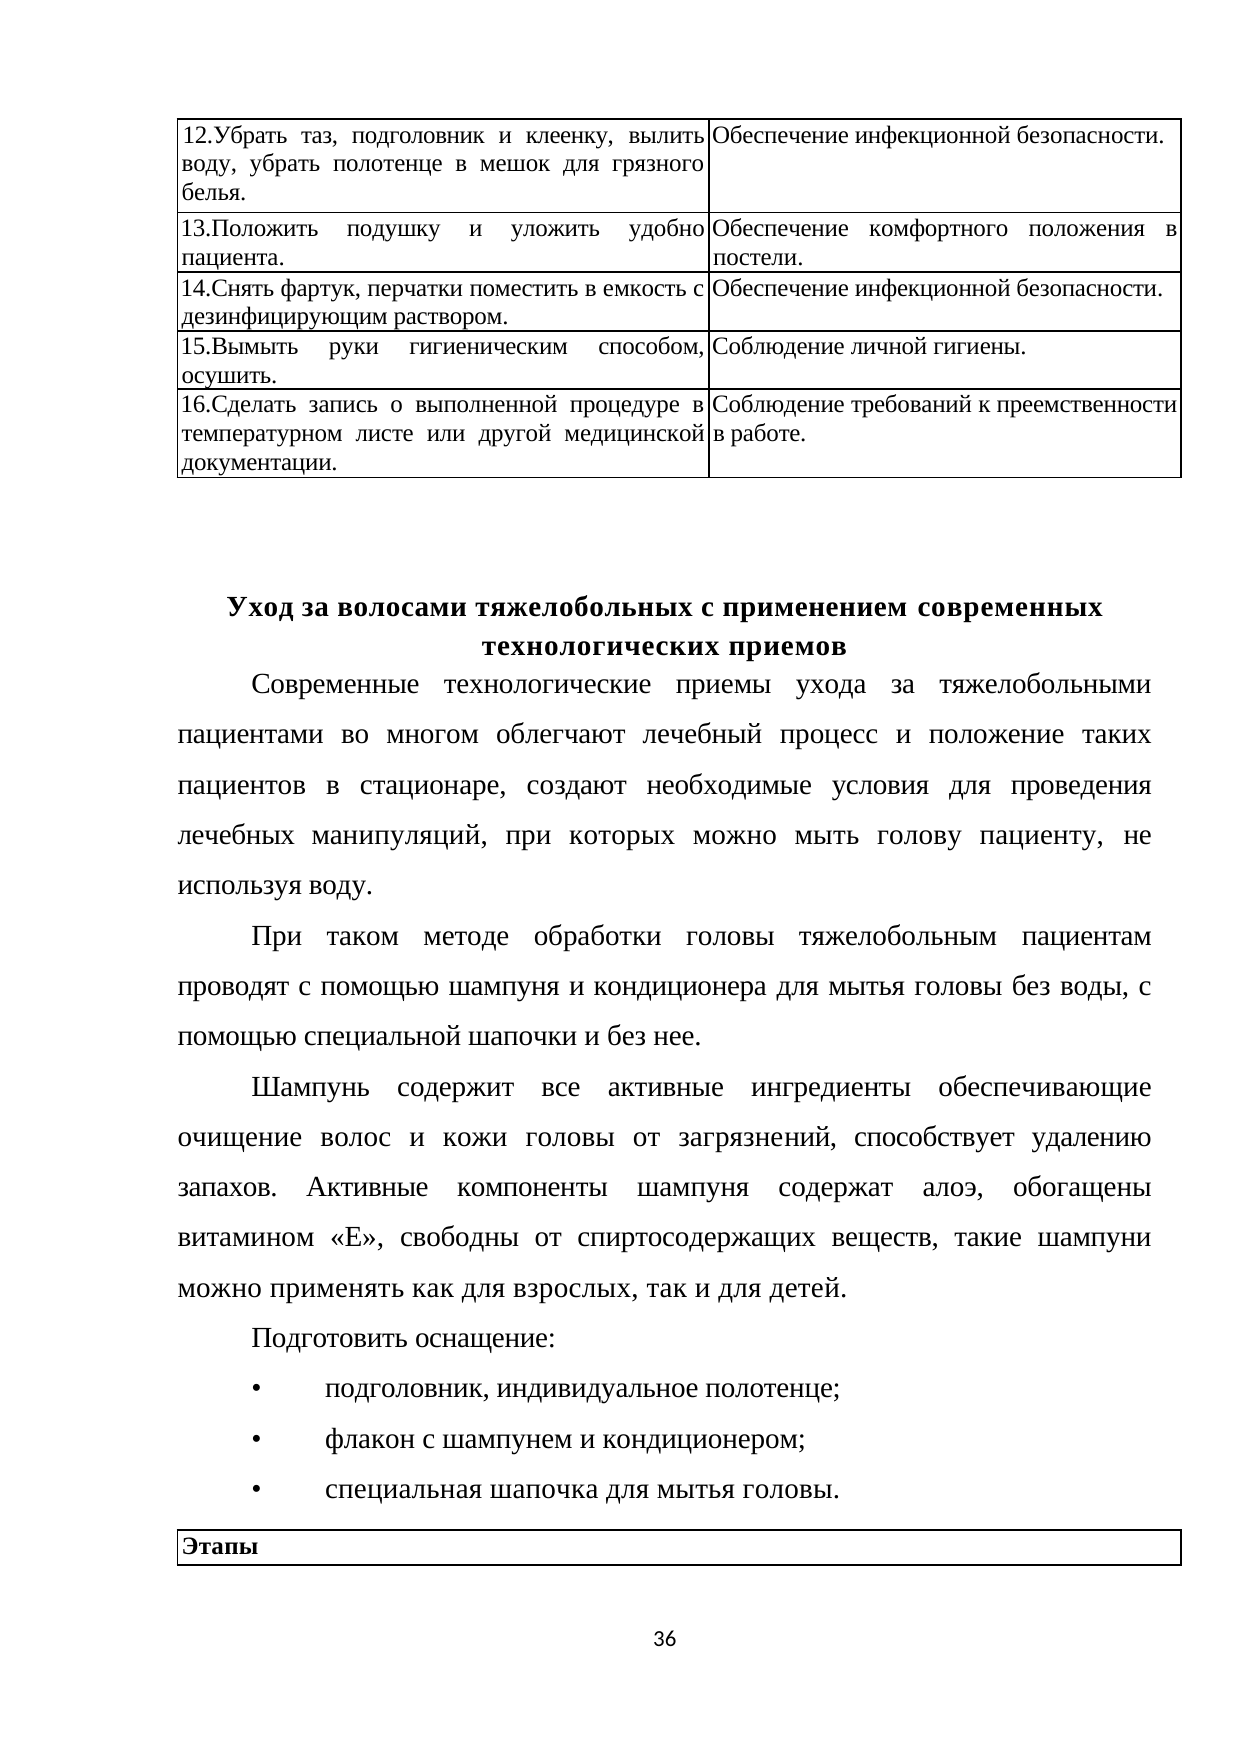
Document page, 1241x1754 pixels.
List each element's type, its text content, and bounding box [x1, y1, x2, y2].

text При таком методе обработки головы тяжелобольным пациентам проводят с помощью шампуня и кондиционера для мытья головы без воды, с помощью специальной шапочки и без нее. [177, 918, 1152, 1052]
table_cell 16.Сделать запись о выполненной процедуре в температурном листе или другой медицинской документации. [178, 390, 708, 477]
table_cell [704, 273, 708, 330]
text Подготовить оснащение: [177, 1320, 1152, 1354]
table_cell Соблюдение личной гигиены. [710, 332, 1180, 388]
subtitle Уход за волосами тяжелобольных с применением современных технологических приемов [177, 589, 1152, 661]
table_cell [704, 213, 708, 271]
table_cell Обеспечение инфекционной безопасности. [710, 120, 1180, 212]
table_header Этапы [178, 1531, 1180, 1564]
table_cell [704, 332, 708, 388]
list флакон с шампунем и кондиционером; [177, 1421, 1152, 1454]
text Шампунь содержит все активные ингредиенты обеспечивающие очищение волос и кожи головы от загрязнений, способствует удалению запахов. Активные компоненты шампуня содержат алоэ, обогащены витамином «Е», свободны от спиртосодержащих веществ, такие шампуни можно применять как для взрослых, так и для детей. [177, 1069, 1152, 1303]
table_cell Соблюдение требований к преемственности в работе. [710, 390, 1180, 477]
table_cell 12.Убрать таз, подголовник и клеенку, вылить воду, убрать полотенце в мешок для грязного белья. [178, 120, 708, 212]
text Современные технологические приемы ухода за тяжелобольными пациентами во многом облегчают лечебный процесс и положение таких пациентов в стационаре, создают необходимые условия для проведения лечебных манипуляций, при которых можно мыть голову пациенту, не используя воду. [177, 666, 1152, 901]
table_cell Обеспечение инфекционной безопасности. [710, 273, 1180, 330]
list специальная шапочка для мытья головы. [177, 1471, 1152, 1505]
list подголовник, индивидуальное полотенце; [177, 1371, 1152, 1404]
